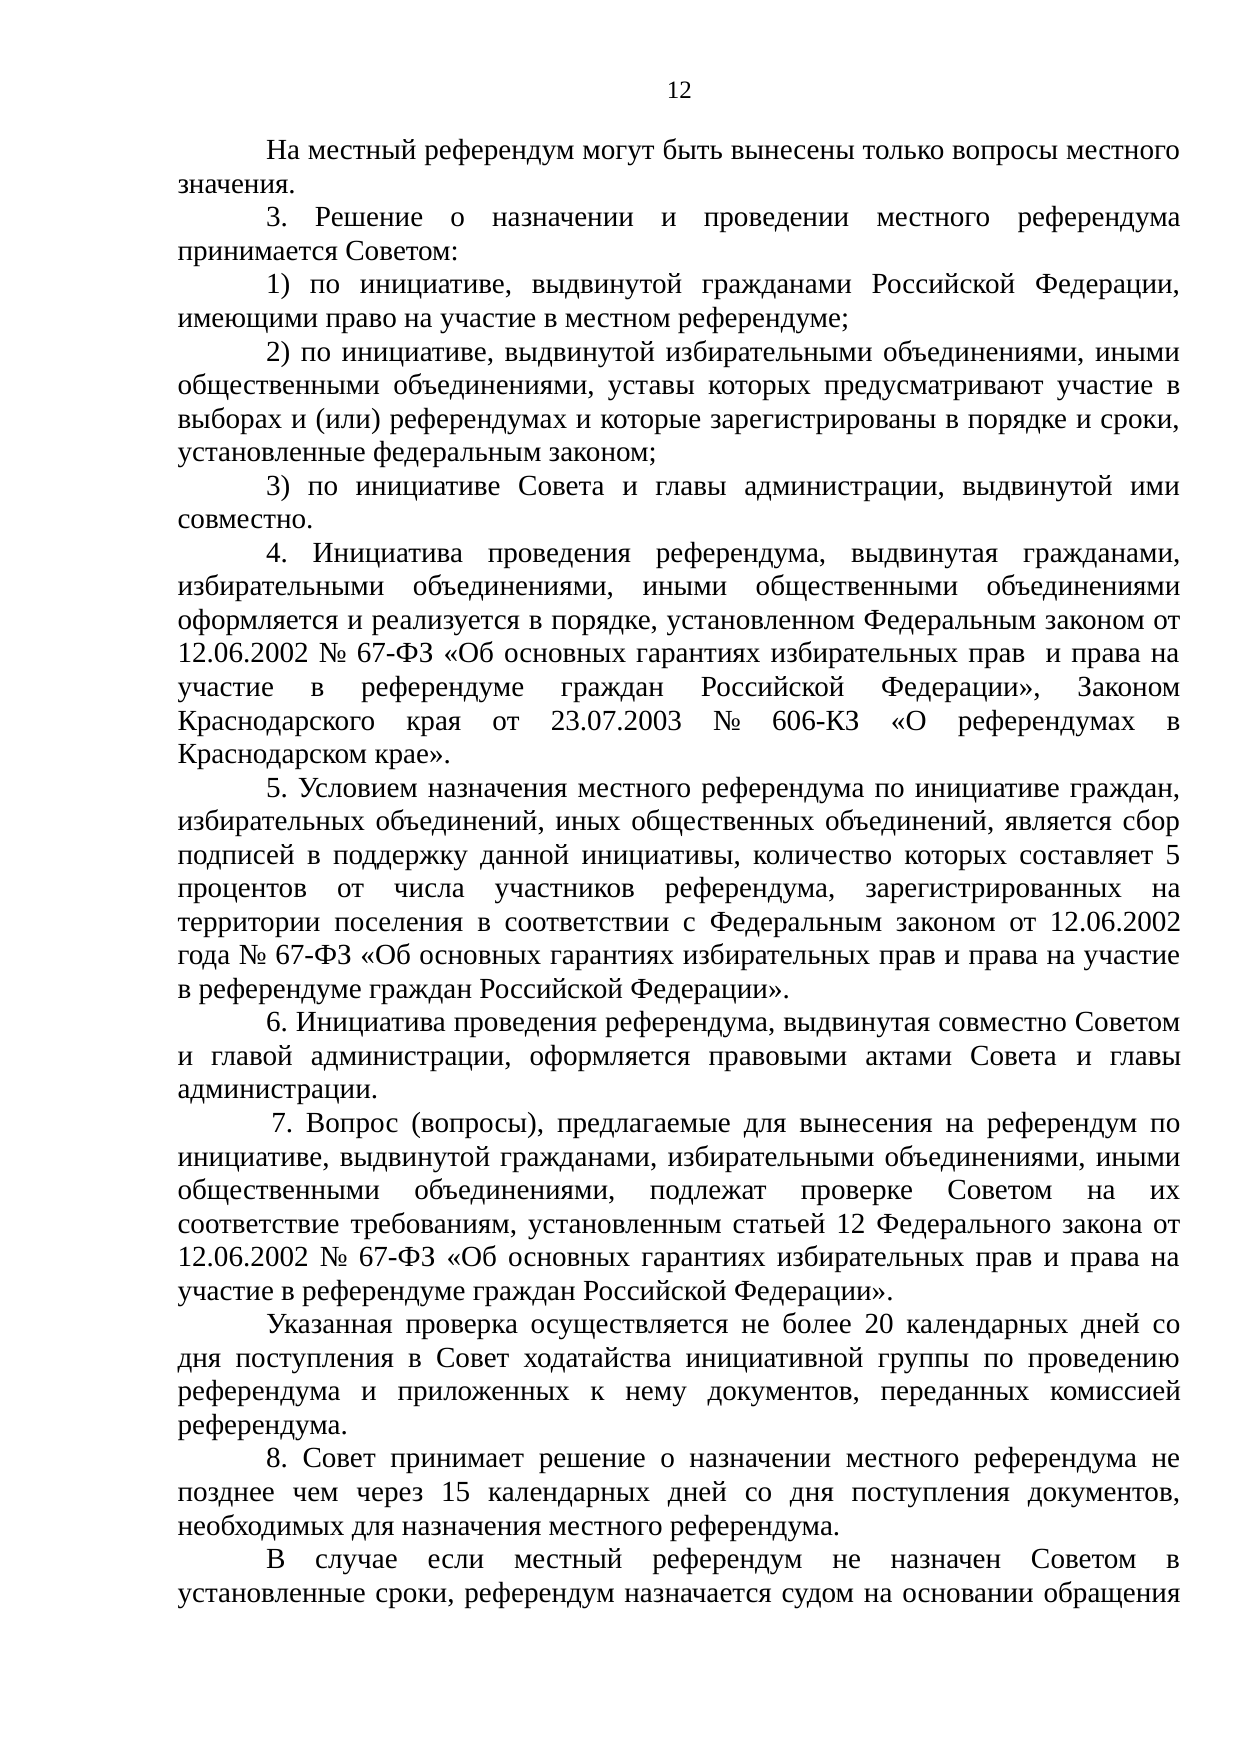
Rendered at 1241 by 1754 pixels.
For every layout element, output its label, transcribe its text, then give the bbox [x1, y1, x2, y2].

text 1) по инициативе, выдвинутой гражданами Российской Федерации, имеющими право на участие в местном референдуме; [177, 267, 1181, 334]
text 7. Вопрос (вопросы), предлагаемые для вынесения на референдум по инициативе, выдвинутой гражданами, избирательными объединениями, иными общественными объединениями, подлежат проверке Советом на их соответствие требованиям, установленным статьей 12 Федерального закона от 12.06.2002 № 67-ФЗ «Об основных гарантиях избирательных прав и права на участие в референдуме граждан Российской Федерации». [177, 1105, 1181, 1306]
text Указанная проверка осуществляется не более 20 календарных дней со дня поступления в Совет ходатайства инициативной группы по проведению референдума и приложенных к нему документов, переданных комиссией референдума. [177, 1306, 1181, 1441]
text 8. Совет принимает решение о назначении местного референдума не позднее чем через 15 календарных дней со дня поступления документов, необходимых для назначения местного референдума. [177, 1441, 1181, 1541]
text 6. Инициатива проведения референдума, выдвинутая совместно Советом и главой администрации, оформляется правовыми актами Совета и главы администрации. [177, 1004, 1181, 1105]
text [177, 1541, 1181, 1608]
text 2) по инициативе, выдвинутой избирательными объединениями, иными общественными объединениями, уставы которых предусматривают участие в выборах и (или) референдумах и которые зарегистрированы в порядке и сроки, установленные федеральным законом; [177, 334, 1181, 468]
text 4. Инициатива проведения референдума, выдвинутая гражданами, избирательными объединениями, иными общественными объединениями оформляется и реализуется в порядке, установленном Федеральным законом от 12.06.2002 № 67-ФЗ «Об основных гарантиях избирательных прав и права на участие в референдуме граждан Российской Федерации», Законом Краснодарского края от 23.07.2003 № 606-КЗ «О референдумах в Краснодарском крае». [177, 535, 1181, 770]
text 3) по инициативе Совета и главы администрации, выдвинутой ими совместно. [177, 468, 1181, 535]
text На местный референдум могут быть вынесены только вопросы местного значения. [177, 132, 1181, 199]
text 3. Решение о назначении и проведении местного референдума принимается Советом: [177, 199, 1181, 267]
text 5. Условием назначения местного референдума по инициативе граждан, избирательных объединений, иных общественных объединений, является сбор подписей в поддержку данной инициативы, количество которых составляет 5 процентов от числа участников референдума, зарегистрированных на территории поселения в соответствии с Федеральным законом от 12.06.2002 года № 67-ФЗ «Об основных гарантиях избирательных прав и права на участие в референдуме граждан Российской Федерации». [177, 770, 1181, 1004]
